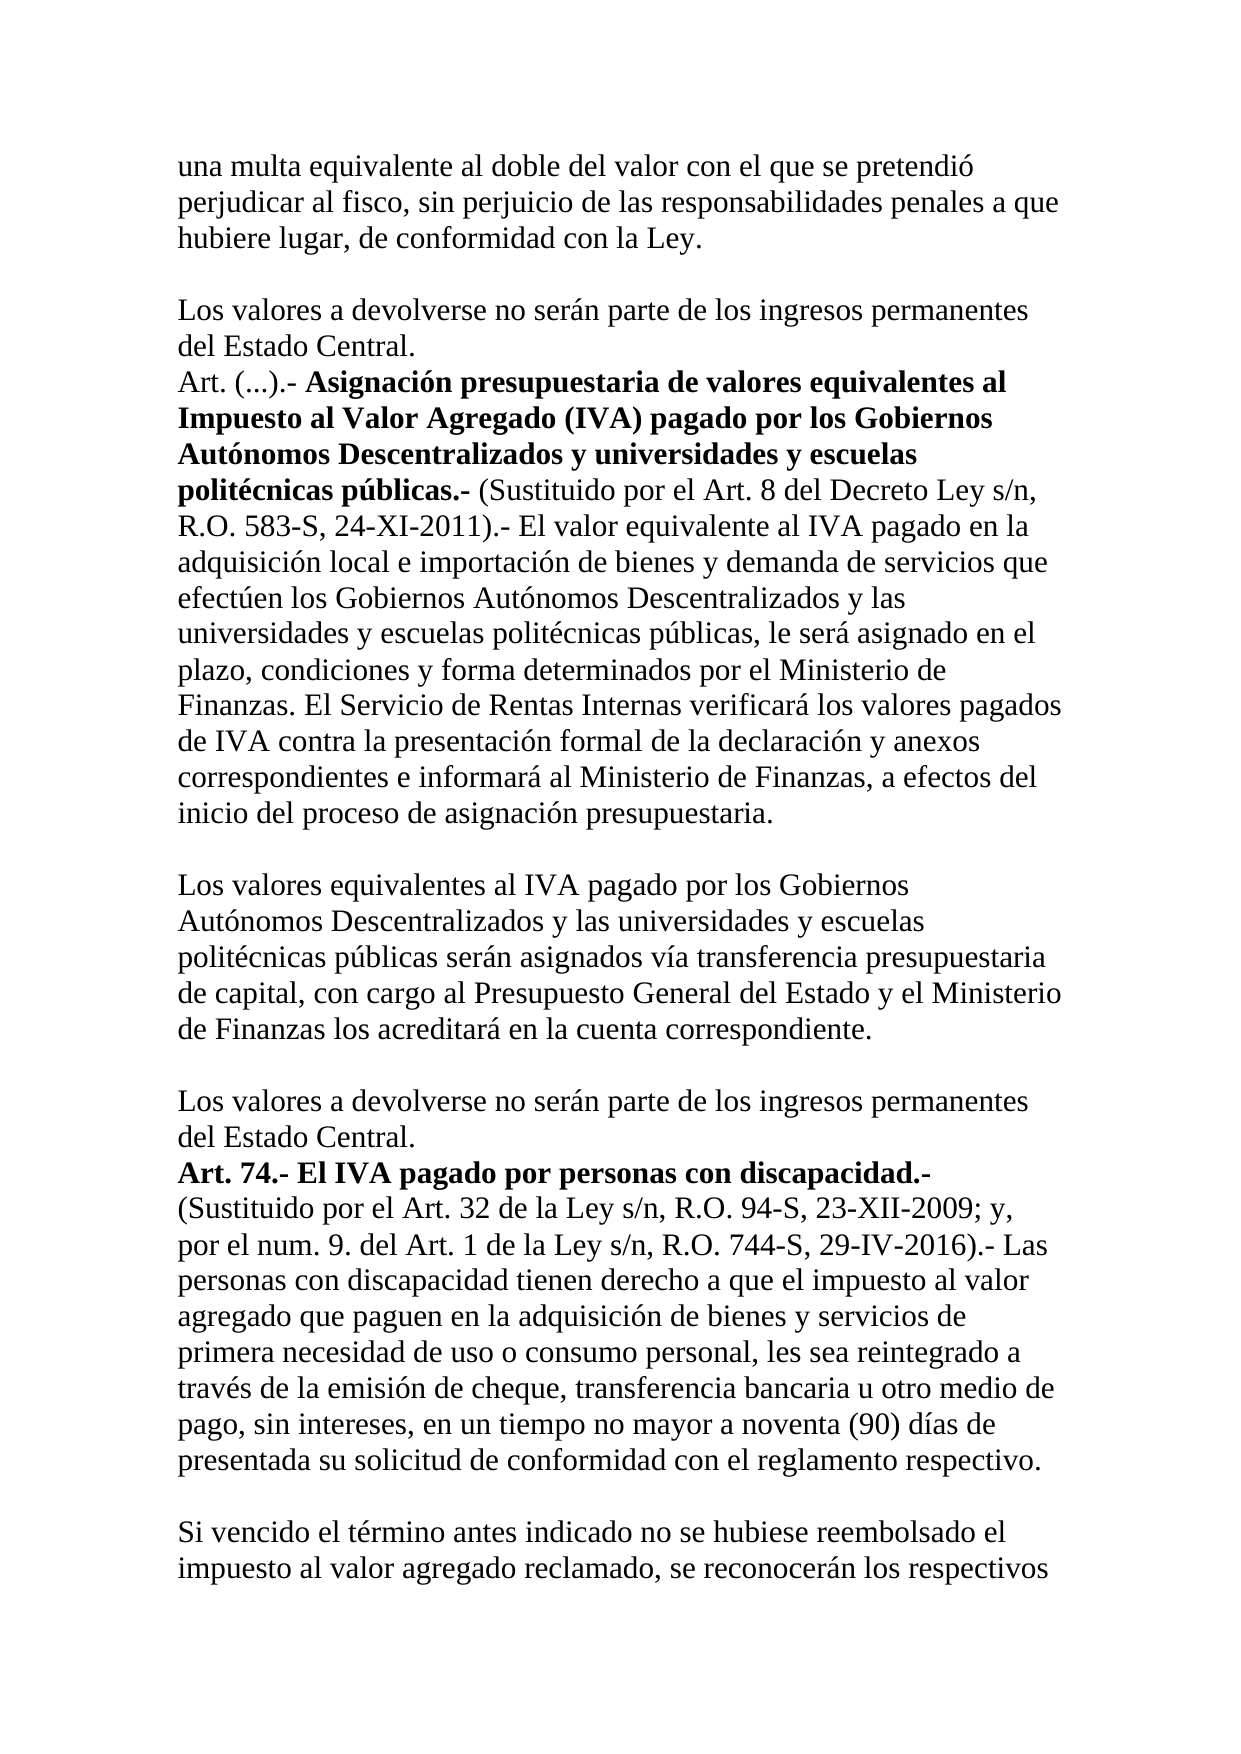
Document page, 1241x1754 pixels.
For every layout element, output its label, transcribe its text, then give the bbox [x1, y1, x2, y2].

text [177, 1154, 1063, 1585]
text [177, 148, 1063, 363]
text Art. (...).- Asignación presupuestaria de valores equivalentes al Impuesto al Valor Agregado (IVA) pagado por los Gobiernos Autónomos Descentralizados y universidades y escuelas politécnicas públicas.- (Sustituido por el Art. 8 del Decreto Ley s/n, R.O. 583-S, 24-XI-2011).- El valor equivalente al IVA pagado en la adquisición local e importación de bienes y demanda de servicios que efectúen los Gobiernos Autónomos Descentralizados y las universidades y escuelas politécnicas públicas, le será asignado en el plazo, condiciones y forma determinados por el Ministerio de Finanzas. El Servicio de Rentas Internas verificará los valores pagados de IVA contra la presentación formal de la declaración y anexos correspondientes e informará al Ministerio de Finanzas, a efectos del inicio del proceso de asignación presupuestaria. Los valores equivalentes al IVA pagado por los Gobiernos Autónomos Descentralizados y las universidades y escuelas politécnicas públicas serán asignados vía transferencia presupuestaria de capital, con cargo al Presupuesto General del Estado y el Ministerio de Finanzas los acreditará en la cuenta correspondiente. Los valores a devolverse no serán parte de los ingresos permanentes del Estado Central. [177, 363, 1063, 1154]
